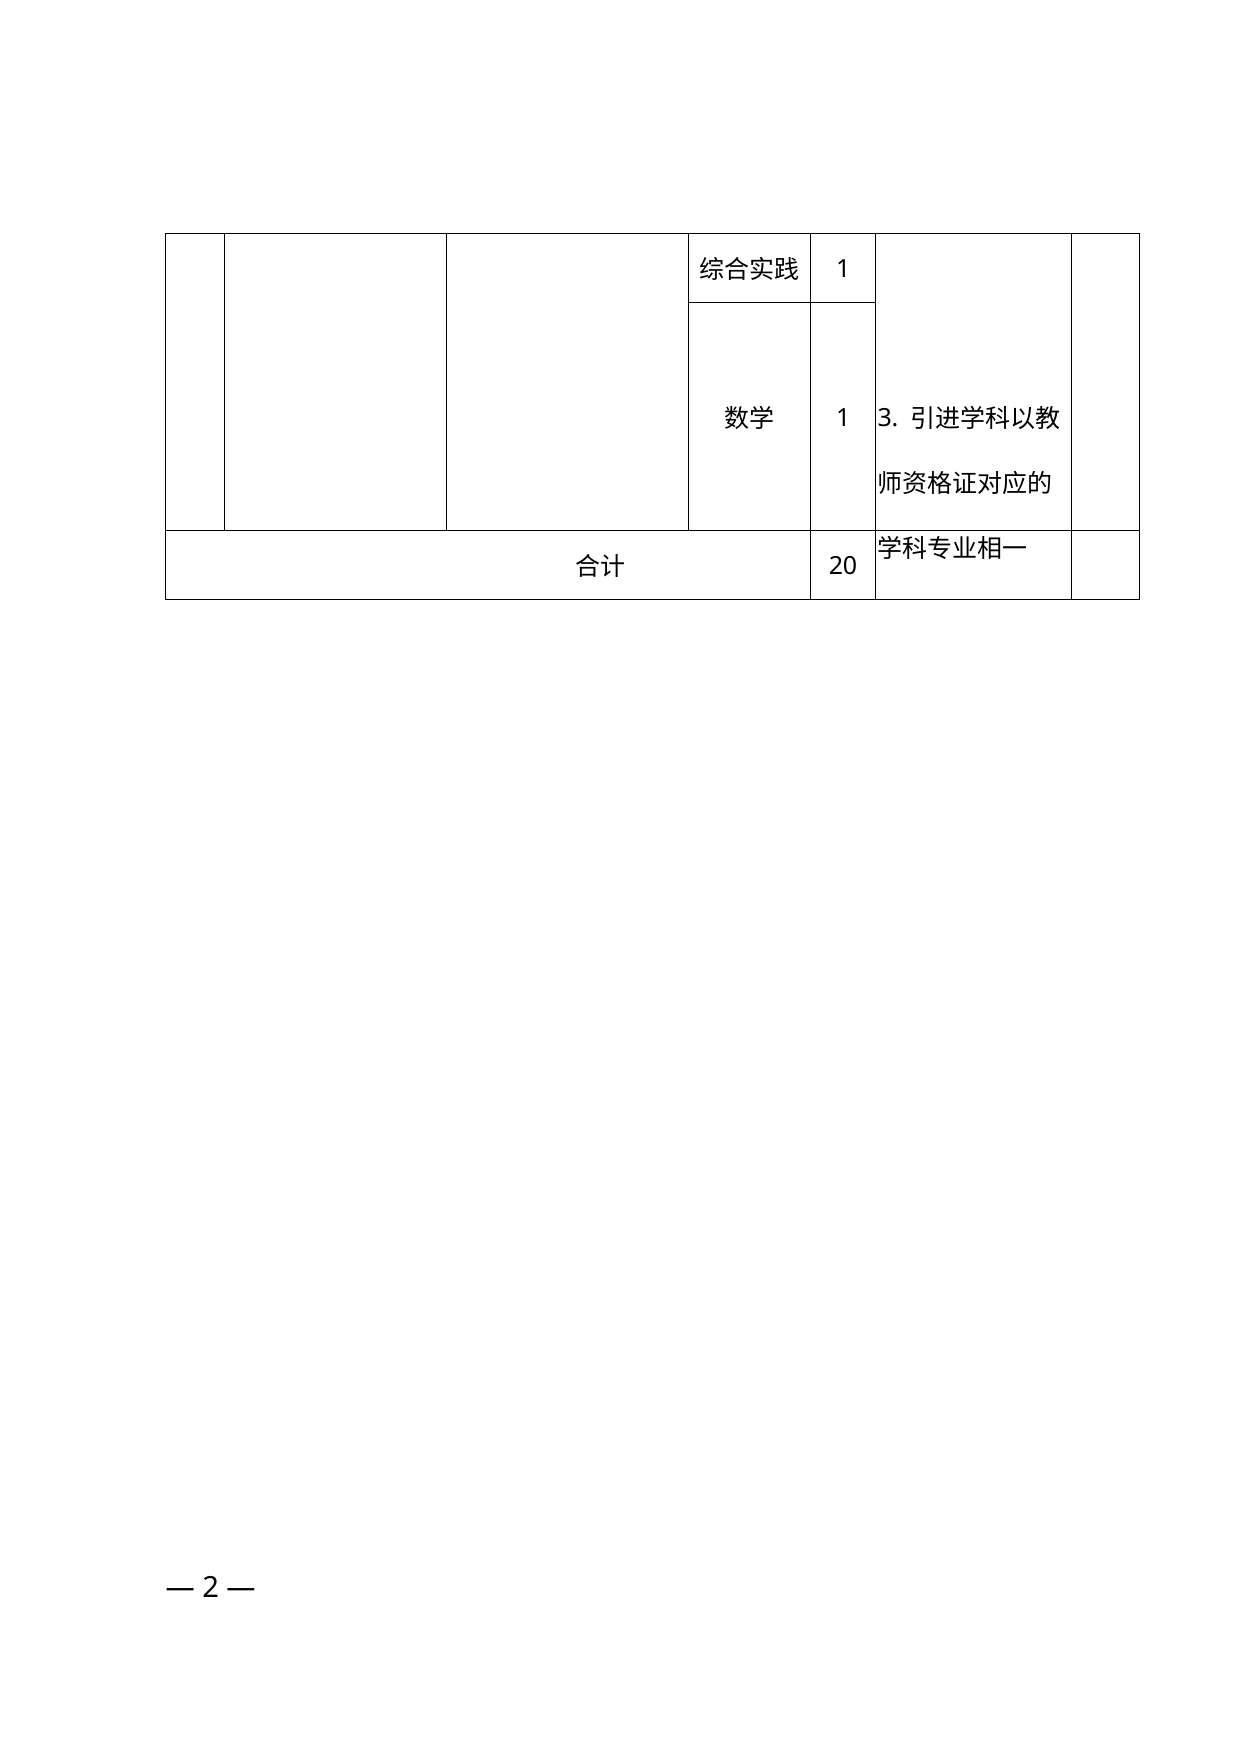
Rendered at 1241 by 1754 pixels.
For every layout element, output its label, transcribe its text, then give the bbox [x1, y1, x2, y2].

table_cell 20 [811, 531, 875, 599]
table_cell 综合实践 [689, 234, 810, 302]
table_cell 合计 [166, 531, 810, 599]
table_cell [876, 531, 1071, 599]
table_cell 1 [811, 234, 875, 302]
table_cell 数学 [689, 303, 810, 529]
table_cell [1072, 531, 1139, 599]
table_cell 1 [811, 303, 875, 529]
